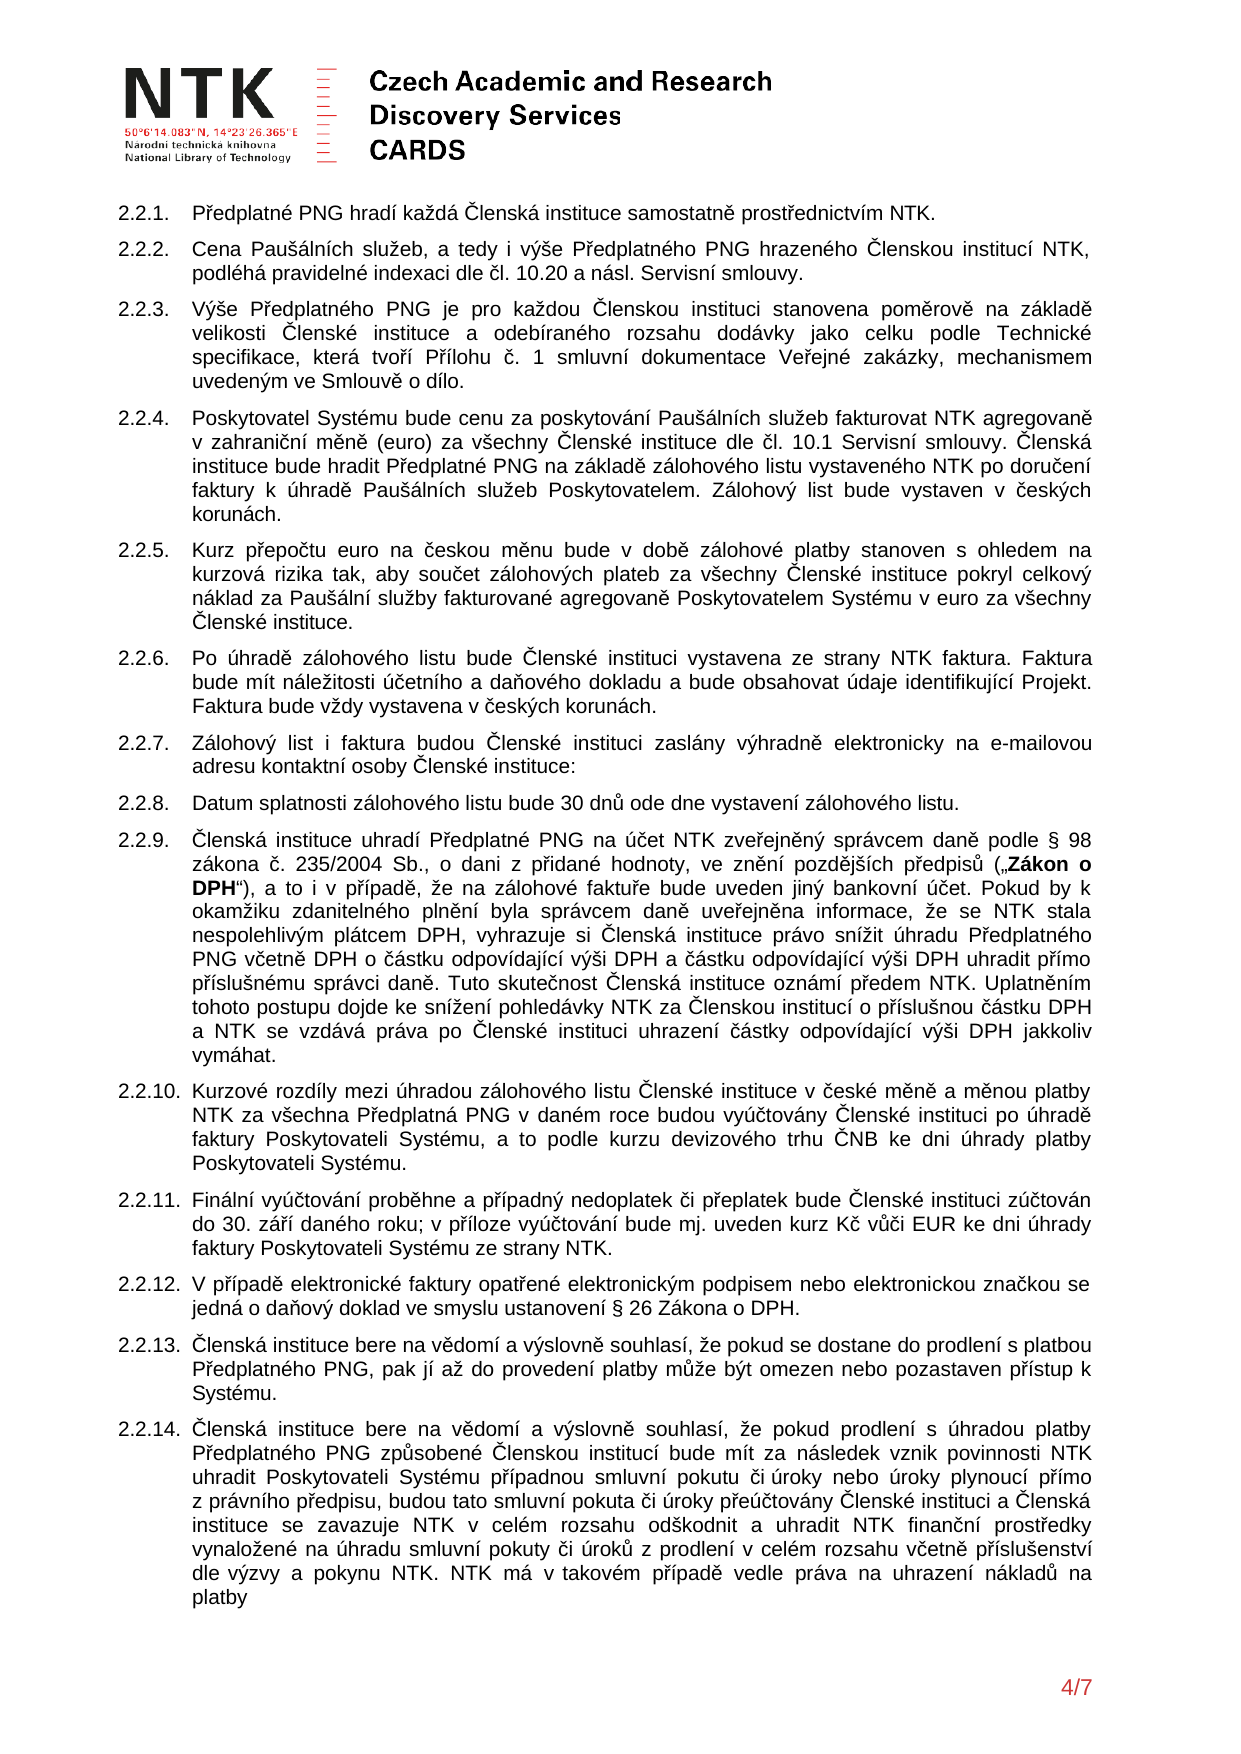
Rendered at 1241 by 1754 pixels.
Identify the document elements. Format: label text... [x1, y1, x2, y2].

list Kurz přepočtu euro na českou měnu bude v době zálohové platby stanoven s ohledem na kurzová rizika tak, aby součet zálohových plateb za všechny Členské instituce pokryl celkový náklad za Paušální služby fakturované agregovaně Poskytovatelem Systému v euro za všechny Členské instituce. [118, 538, 1092, 634]
list Zálohový list i faktura budou Členské instituci zaslány výhradně elektronicky na e-mailovou adresu kontaktní osoby Členské instituce: [118, 730, 1093, 778]
list Předplatné PNG hradí každá Členská instituce samostatně prostřednictvím NTK. [118, 200, 1105, 224]
picture [125, 68, 298, 163]
picture [610, 76, 624, 91]
picture [370, 70, 561, 91]
list Po úhradě zálohového listu bude Členské instituci vystavena ze strany NTK faktura. Faktura bude mít náležitosti účetního a daňového dokladu a bude obsahovat údaje identifikující Projekt. Faktura bude vždy vystavena v českých korunách. [118, 646, 1092, 718]
picture [626, 70, 642, 91]
list Poskytovatel Systému bude cenu za poskytování Paušálních služeb fakturovat NTK agregovaně v zahraniční měně (euro) za všechny Členské instituce dle čl. 10.1 Servisní smlouvy. Členská instituce bude hradit Předplatné PNG na základě zálohového listu vystaveného NTK po doručení faktury k úhradě Paušálních služeb Poskytovatelem. Zálohový list bude vystaven v českých korunách. [118, 406, 1093, 525]
list Cena Paušálních služeb, a tedy i výše Předplatného PNG hrazeného Členskou institucí NTK, podléhá pravidelné indexaci dle čl. 10.20 a násl. Servisní smlouvy. [118, 237, 1091, 285]
list Finální vyúčtování proběhne a případný nedoplatek či přeplatek bude Členské instituci zúčtován do 30. září daného roku; v příloze vyúčtování bude mj. uveden kurz Kč vůči EUR ke dni úhrady faktury Poskytovateli Systému ze strany NTK. [118, 1188, 1092, 1260]
picture [564, 70, 585, 91]
list Datum splatnosti zálohového listu bude 30 dnů ode dne vystavení zálohového listu. [118, 791, 1105, 815]
list V případě elektronické faktury opatřené elektronickým podpisem nebo elektronickou značkou se jedná o daňový doklad ve smyslu ustanovení § 26 Zákona o DPH. [118, 1272, 1091, 1320]
list Členská instituce bere na vědomí a výslovně souhlasí, že pokud se dostane do prodlení s platbou Předplatného PNG, pak jí až do provedení platby může být omezen nebo pozastaven přístup k Systému. [118, 1333, 1093, 1404]
list Výše Předplatného PNG je pro každou Členskou instituci stanovena poměrově na základě velikosti Členské instituce a odebíraného rozsahu dodávky jako celku podle Technické specifikace, která tvoří Přílohu č. 1 smluvní dokumentace Veřejné zakázky, mechanismem uvedeným ve Smlouvě o dílo. [118, 297, 1092, 393]
picture [652, 71, 771, 91]
list Členská instituce bere na vědomí a výslovně souhlasí, že pokud prodlení s úhradou platby Předplatného PNG způsobené Členskou institucí bude mít za následek vznik povinnosti NTK uhradit Poskytovateli Systému případnou smluvní pokutu či úroky nebo úroky plynoucí přímo z právního předpisu, budou tato smluvní pokuta či úroky přeúčtovány Členské instituci a Členská instituce se zavazuje NTK v celém rozsahu odškodnit a uhradit NTK finanční prostředky vynaložené na úhradu smluvní pokuty či úroků z prodlení v celém rozsahu včetně příslušenství dle výzvy a pokynu NTK. NTK má v takovém případě vedle práva na uhrazení nákladů na platby [118, 1417, 1093, 1609]
picture [370, 104, 620, 160]
list Členská instituce uhradí Předplatné PNG na účet NTK zveřejněný správcem daně podle § 98 zákona č. 235/2004 Sb., o dani z přidané hodnoty, ve znění pozdějších předpisů („Zákon o DPH“), a to i v případě, že na zálohové faktuře bude uveden jiný bankovní účet. Pokud by k okamžiku zdanitelného plnění byla správcem daně uveřejněna informace, že se NTK stala nespolehlivým plátcem DPH, vyhrazuje si Členská instituce právo snížit úhradu Předplatného PNG včetně DPH o částku odpovídající výši DPH a částku odpovídající výši DPH uhradit přímo příslušnému správci daně. Tuto skutečnost Členská instituce oznámí předem NTK. Uplatněním tohoto postupu dojde ke snížení pohledávky NTK za Členskou institucí o příslušnou částku DPH a NTK se vzdává práva po Členské instituci uhrazení částky odpovídající výši DPH jakkoliv vymáhat. [118, 827, 1093, 1067]
picture [594, 76, 607, 91]
list Kurzové rozdíly mezi úhradou zálohového listu Členské instituce v české měně a měnou platby NTK za všechna Předplatná PNG v daném roce budou vyúčtovány Členské instituci po úhradě faktury Poskytovateli Systému, a to podle kurzu devizového trhu ČNB ke dni úhrady platby Poskytovateli Systému. [118, 1079, 1092, 1175]
